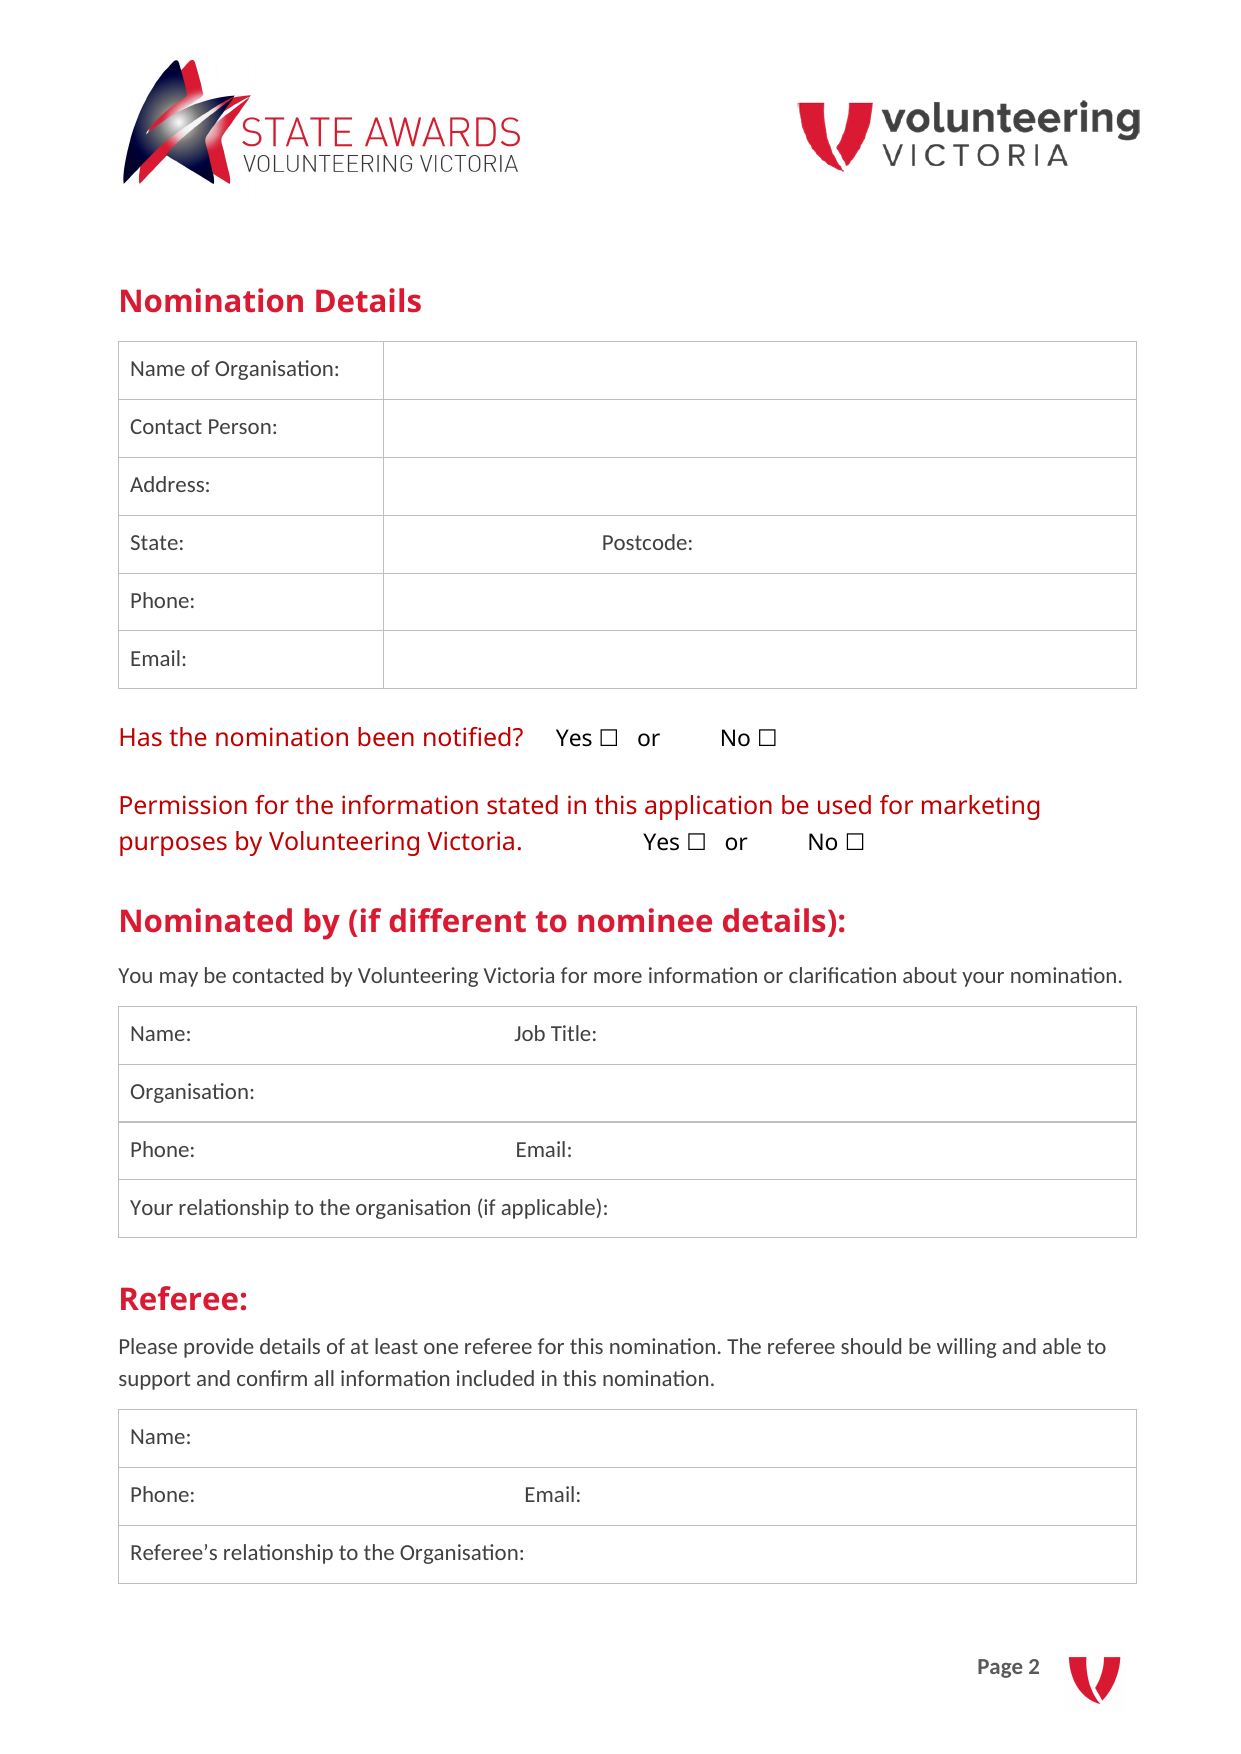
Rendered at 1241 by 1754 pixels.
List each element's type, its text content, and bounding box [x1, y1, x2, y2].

table_cell Phone: Email: [119, 1468, 1136, 1524]
table_cell Contact Person: [119, 400, 383, 457]
picture [782, 87, 1156, 181]
subtitle Has the nomination been notified? Yes or No [118, 720, 1137, 754]
table_cell Phone: Email: [119, 1123, 1136, 1179]
picture [123, 59, 522, 206]
text You may be contacted by Volunteering Victoria for more information or clarification about your nomination. [118, 961, 1137, 989]
table_cell Email: [119, 631, 383, 688]
picture [1062, 1648, 1125, 1711]
table_cell [384, 458, 1136, 514]
table_cell [384, 574, 1136, 630]
text Please provide details of at least one referee for this nomination. The referee should be willing and able to support and confirm all information included in this nomination. [118, 1332, 1137, 1392]
table_cell Phone: [119, 574, 383, 630]
subtitle Nomination Details [118, 279, 1137, 322]
subtitle Permission for the information stated in this application be used for marketing purposes by Volunteering Victoria. Yes or No [118, 787, 1137, 858]
table_cell Referee’s relationship to the Organisation: [119, 1526, 1136, 1582]
table_cell Address: [119, 458, 383, 514]
table_cell [384, 631, 1136, 688]
table_header Name: Job Title: [119, 1007, 1136, 1063]
table_header Name of Organisation: [119, 342, 383, 399]
table_cell State: [119, 516, 383, 572]
table_cell Your relationship to the organisation (if applicable): [119, 1180, 1136, 1237]
table_cell Organisation: [119, 1065, 1136, 1121]
subtitle Referee: [118, 1277, 1137, 1319]
subtitle Nominated by (if different to nominee details): [118, 899, 1137, 942]
table_cell [384, 400, 1136, 457]
table_header [384, 342, 1136, 399]
table_header Name: [119, 1410, 1136, 1467]
table_cell Postcode: [384, 516, 1136, 572]
